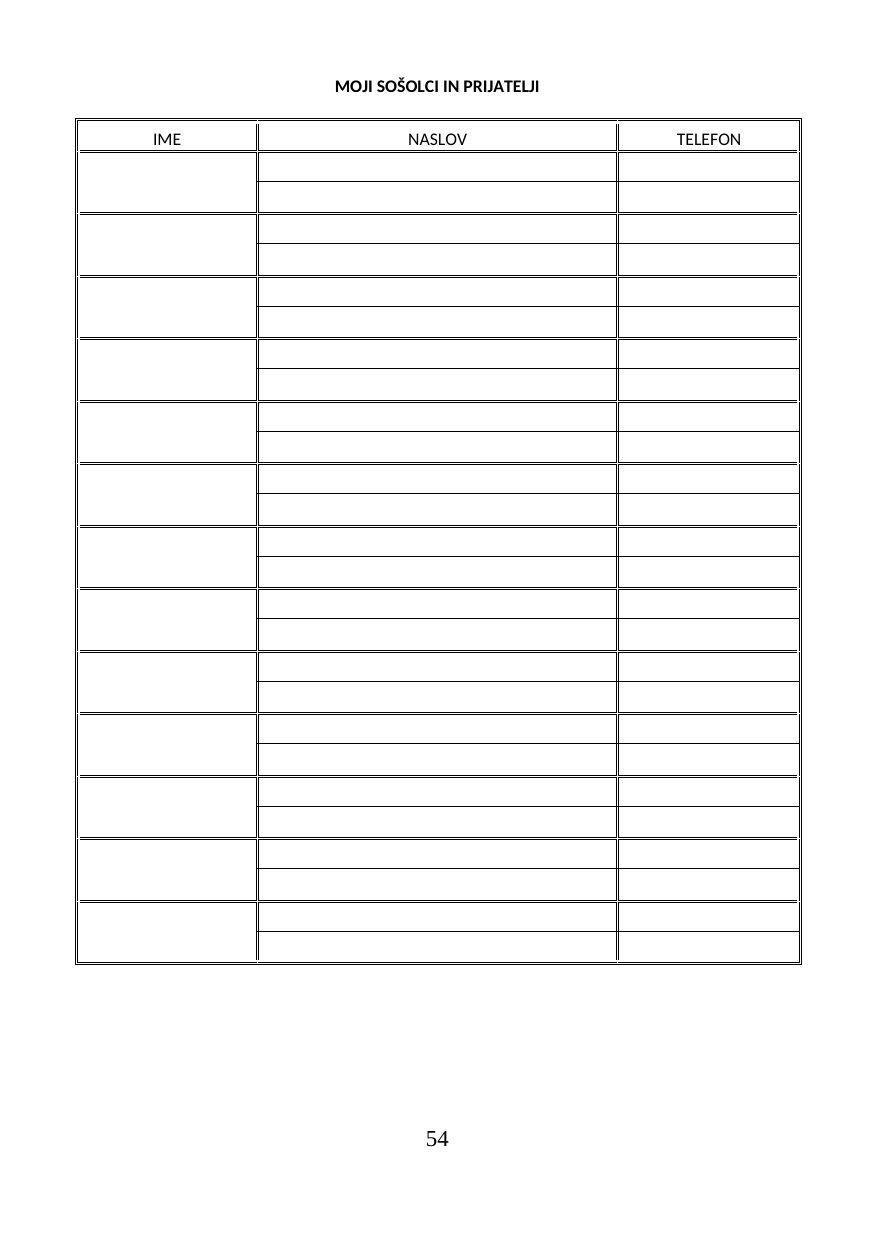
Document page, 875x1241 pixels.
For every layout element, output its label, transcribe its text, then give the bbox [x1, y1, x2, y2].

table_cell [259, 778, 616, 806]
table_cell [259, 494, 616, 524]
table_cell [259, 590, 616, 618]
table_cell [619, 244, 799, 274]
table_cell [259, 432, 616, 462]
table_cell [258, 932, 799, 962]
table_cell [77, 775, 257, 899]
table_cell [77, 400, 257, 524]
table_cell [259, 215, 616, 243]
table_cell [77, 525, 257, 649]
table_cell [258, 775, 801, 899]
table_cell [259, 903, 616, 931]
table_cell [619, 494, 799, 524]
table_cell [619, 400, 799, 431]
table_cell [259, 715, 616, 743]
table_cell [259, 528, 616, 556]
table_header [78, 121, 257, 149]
text MOJI SOŠOLCI IN PRIJATELJI [75, 75, 799, 97]
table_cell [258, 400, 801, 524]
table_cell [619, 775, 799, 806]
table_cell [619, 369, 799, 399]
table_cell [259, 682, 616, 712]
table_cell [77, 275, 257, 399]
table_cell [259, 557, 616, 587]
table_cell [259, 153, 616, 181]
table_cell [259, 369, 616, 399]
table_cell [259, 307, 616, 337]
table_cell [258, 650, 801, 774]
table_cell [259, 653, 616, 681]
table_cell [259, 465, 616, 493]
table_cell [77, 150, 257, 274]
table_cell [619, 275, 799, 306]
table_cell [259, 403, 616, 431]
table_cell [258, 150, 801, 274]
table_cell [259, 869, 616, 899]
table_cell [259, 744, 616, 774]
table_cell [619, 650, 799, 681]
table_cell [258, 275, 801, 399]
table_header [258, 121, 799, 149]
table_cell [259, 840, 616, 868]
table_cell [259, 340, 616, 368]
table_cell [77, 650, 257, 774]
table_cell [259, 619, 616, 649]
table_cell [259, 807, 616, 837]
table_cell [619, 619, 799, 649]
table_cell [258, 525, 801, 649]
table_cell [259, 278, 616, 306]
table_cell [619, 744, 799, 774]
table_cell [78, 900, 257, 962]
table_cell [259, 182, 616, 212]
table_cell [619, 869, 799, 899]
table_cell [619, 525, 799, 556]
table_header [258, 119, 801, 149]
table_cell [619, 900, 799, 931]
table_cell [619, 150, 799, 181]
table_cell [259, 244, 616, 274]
